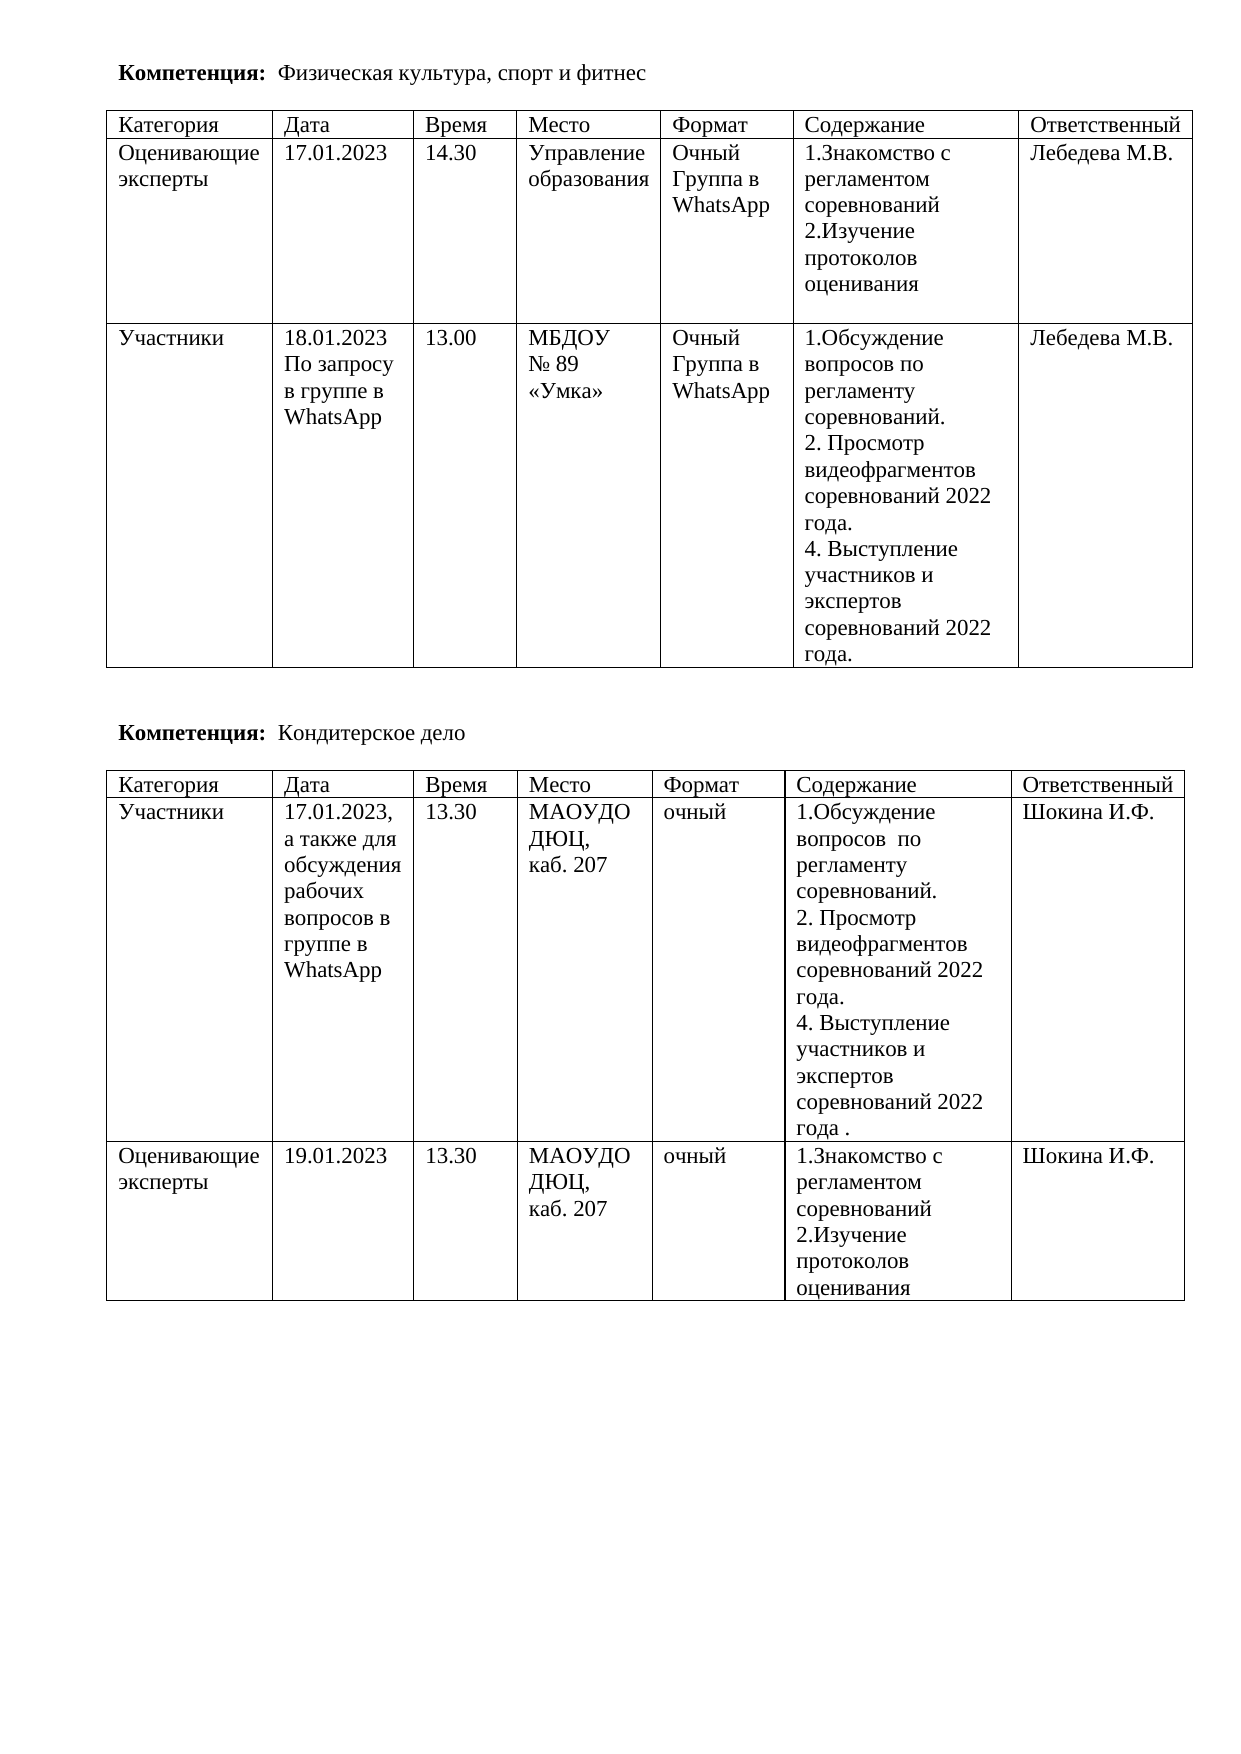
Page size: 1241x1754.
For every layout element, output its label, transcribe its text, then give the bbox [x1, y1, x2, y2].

table_cell очный [653, 1142, 784, 1300]
table_cell Очный Группа в WhatsApp [661, 139, 793, 323]
table_header Ответственный [1012, 771, 1184, 797]
table_header Содержание [786, 771, 1011, 797]
table_header Дата [273, 771, 413, 797]
table_cell МБДОУ № 89 «Умка» [517, 324, 660, 667]
table_header Время [414, 771, 517, 797]
table_cell 1.Знакомство с регламентом соревнований 2.Изучение протоколов оценивания [786, 1142, 1011, 1300]
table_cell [107, 139, 272, 323]
table_cell 18.01.2023 По запросу в группе в WhatsApp [273, 324, 413, 667]
table_cell 19.01.2023 [273, 1142, 413, 1300]
table_cell МАОУДО ДЮЦ, каб. 207 [518, 1142, 652, 1300]
table_cell 1.Обсуждение вопросов по регламенту соревнований. 2. Просмотр видеофрагментов соревнований 2022 года. 4. Выступление участников и экспертов соревнований 2022 года . [786, 798, 1011, 1141]
table_cell 13.00 [414, 324, 516, 667]
table_cell 14.30 [414, 139, 516, 323]
table_cell Участники [107, 324, 272, 667]
table_header Категория [107, 111, 272, 137]
table_cell очный [653, 798, 784, 1141]
table_header Категория [107, 771, 272, 797]
text Компетенция: Кондитерское дело [118, 719, 1181, 745]
table_cell 1.Обсуждение вопросов по регламенту соревнований. 2. Просмотр видеофрагментов соревнований 2022 года. 4. Выступление участников и экспертов соревнований 2022 года. [794, 324, 1018, 667]
table_header Место [518, 771, 652, 797]
table_cell 17.01.2023, а также для обсуждения рабочих вопросов в группе в WhatsApp [273, 798, 413, 1141]
table_cell 13.30 [414, 1142, 517, 1300]
table_cell Лебедева М.В. [1019, 324, 1192, 667]
table_cell Шокина И.Ф. [1012, 1142, 1184, 1300]
table_cell Шокина И.Ф. [1012, 798, 1184, 1141]
table_header Формат [661, 111, 793, 137]
table_cell 17.01.2023 [273, 139, 413, 323]
text Компетенция: Физическая культура, спорт и фитнес [118, 59, 1181, 85]
table_cell Оценивающие эксперты [107, 1142, 272, 1300]
table_header Ответственный [1019, 111, 1192, 137]
table_header Формат [653, 771, 784, 797]
table_header Содержание [794, 111, 1018, 137]
table_cell 1.Знакомство с регламентом соревнований 2.Изучение протоколов оценивания [794, 139, 1018, 323]
table_cell МАОУДО ДЮЦ, каб. 207 [518, 798, 652, 1141]
table_cell 13.30 [414, 798, 517, 1141]
table_cell Лебедева М.В. [1019, 139, 1192, 323]
table_cell Очный Группа в WhatsApp [661, 324, 793, 667]
table_header Время [414, 111, 516, 137]
table_header Дата [273, 111, 413, 137]
table_header Место [517, 111, 660, 137]
table_cell Участники [107, 798, 272, 1141]
table_cell Управление образования [517, 139, 660, 323]
